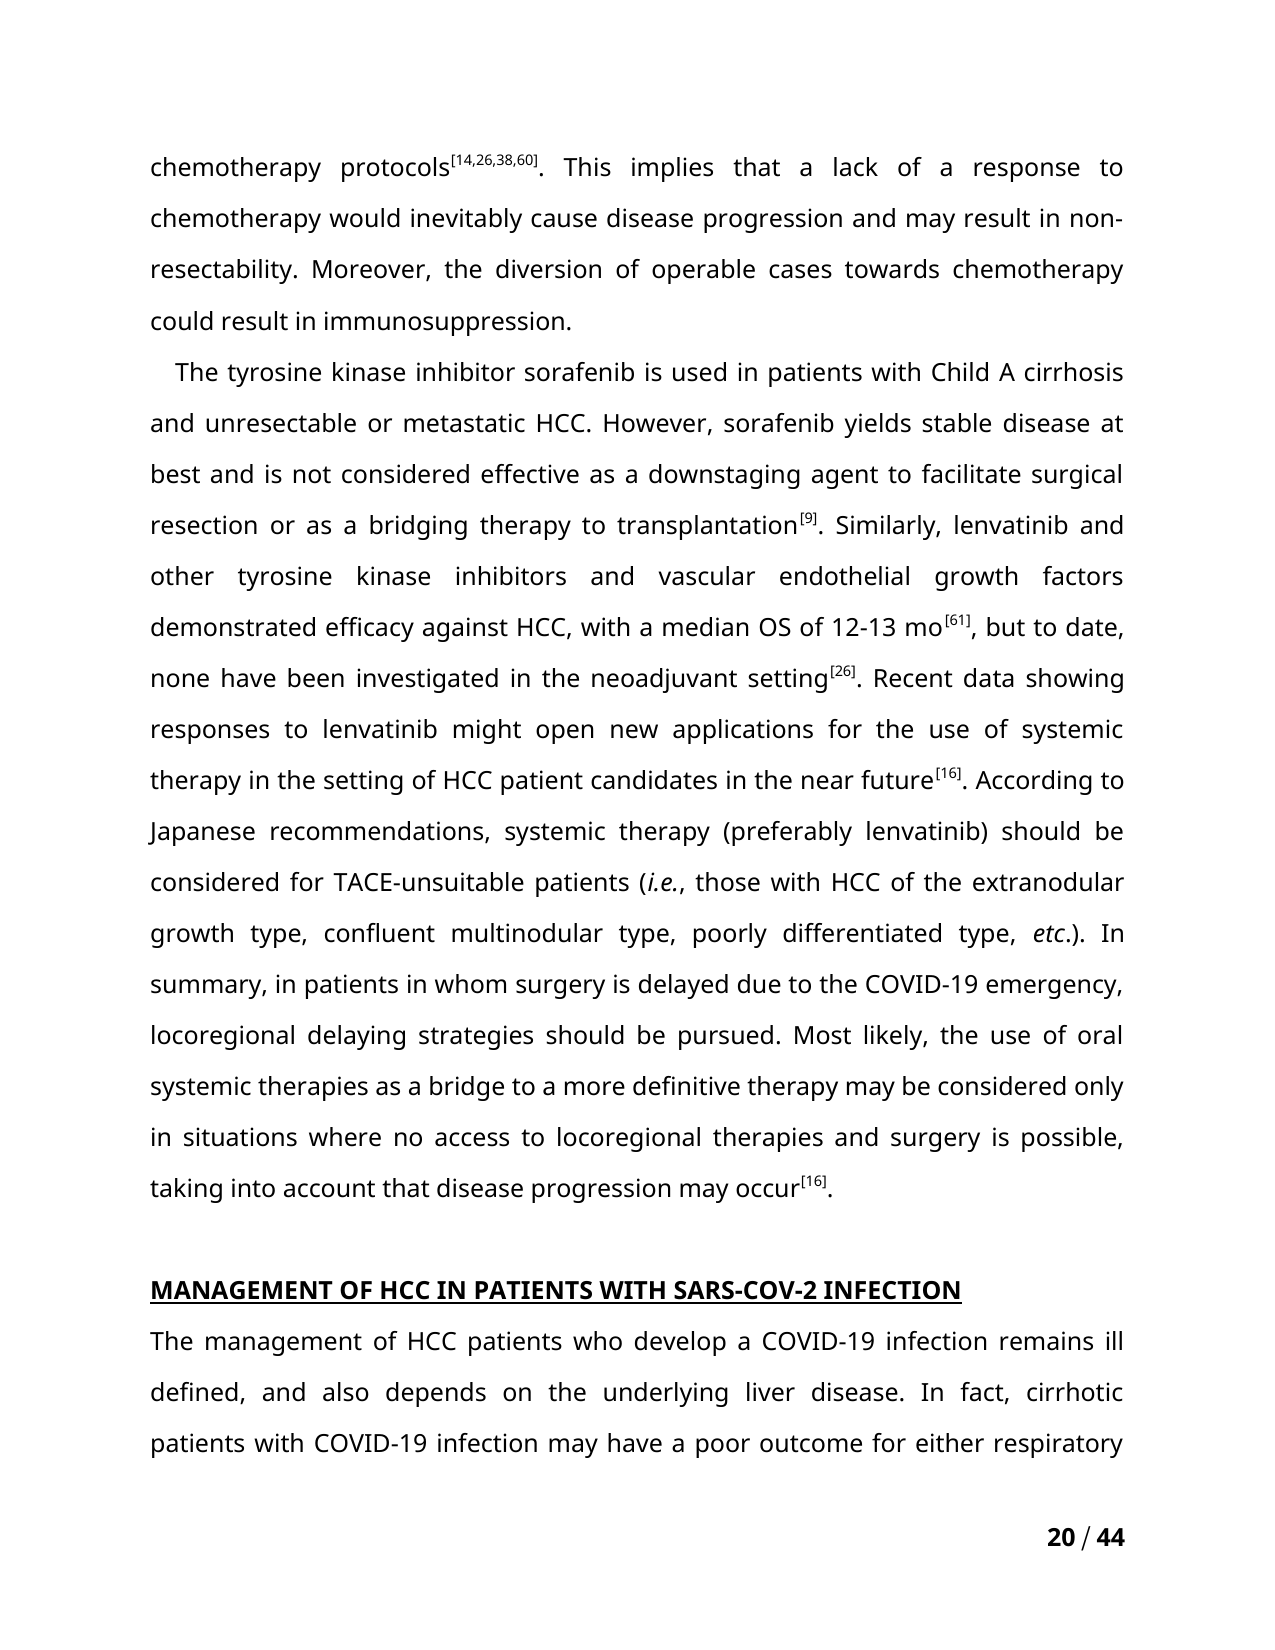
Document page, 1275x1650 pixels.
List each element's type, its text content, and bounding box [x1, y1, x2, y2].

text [150, 1324, 1125, 1460]
text The tyrosine kinase inhibitor sorafenib is used in patients with Child A cirrhosis and unresectable or metastatic HCC. However, sorafenib yields stable disease at best and is not considered effective as a downstaging agent to facilitate surgical resection or as a bridging therapy to transplantation[9]. Similarly, lenvatinib and other tyrosine kinase inhibitors and vascular endothelial growth factors demonstrated efficacy against HCC, with a median OS of 12-13 mo[61], but to date, none have been investigated in the neoadjuvant setting[26]. Recent data showing responses to lenvatinib might open new applications for the use of systemic therapy in the setting of HCC patient candidates in the near future[16]. According to Japanese recommendations, systemic therapy (preferably lenvatinib) should be considered for TACE-unsuitable patients (i.e., those with HCC of the extranodular growth type, confluent multinodular type, poorly differentiated type, etc.). In summary, in patients in whom surgery is delayed due to the COVID-19 emergency, locoregional delaying strategies should be pursued. Most likely, the use of oral systemic therapies as a bridge to a more definitive therapy may be considered only in situations where no access to locoregional therapies and surgery is possible, taking into account that disease progression may occur[16]. [150, 354, 1125, 1205]
text Management of HCC in patients with SARS-CoV-2 infection [150, 1273, 1125, 1307]
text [150, 150, 1125, 337]
